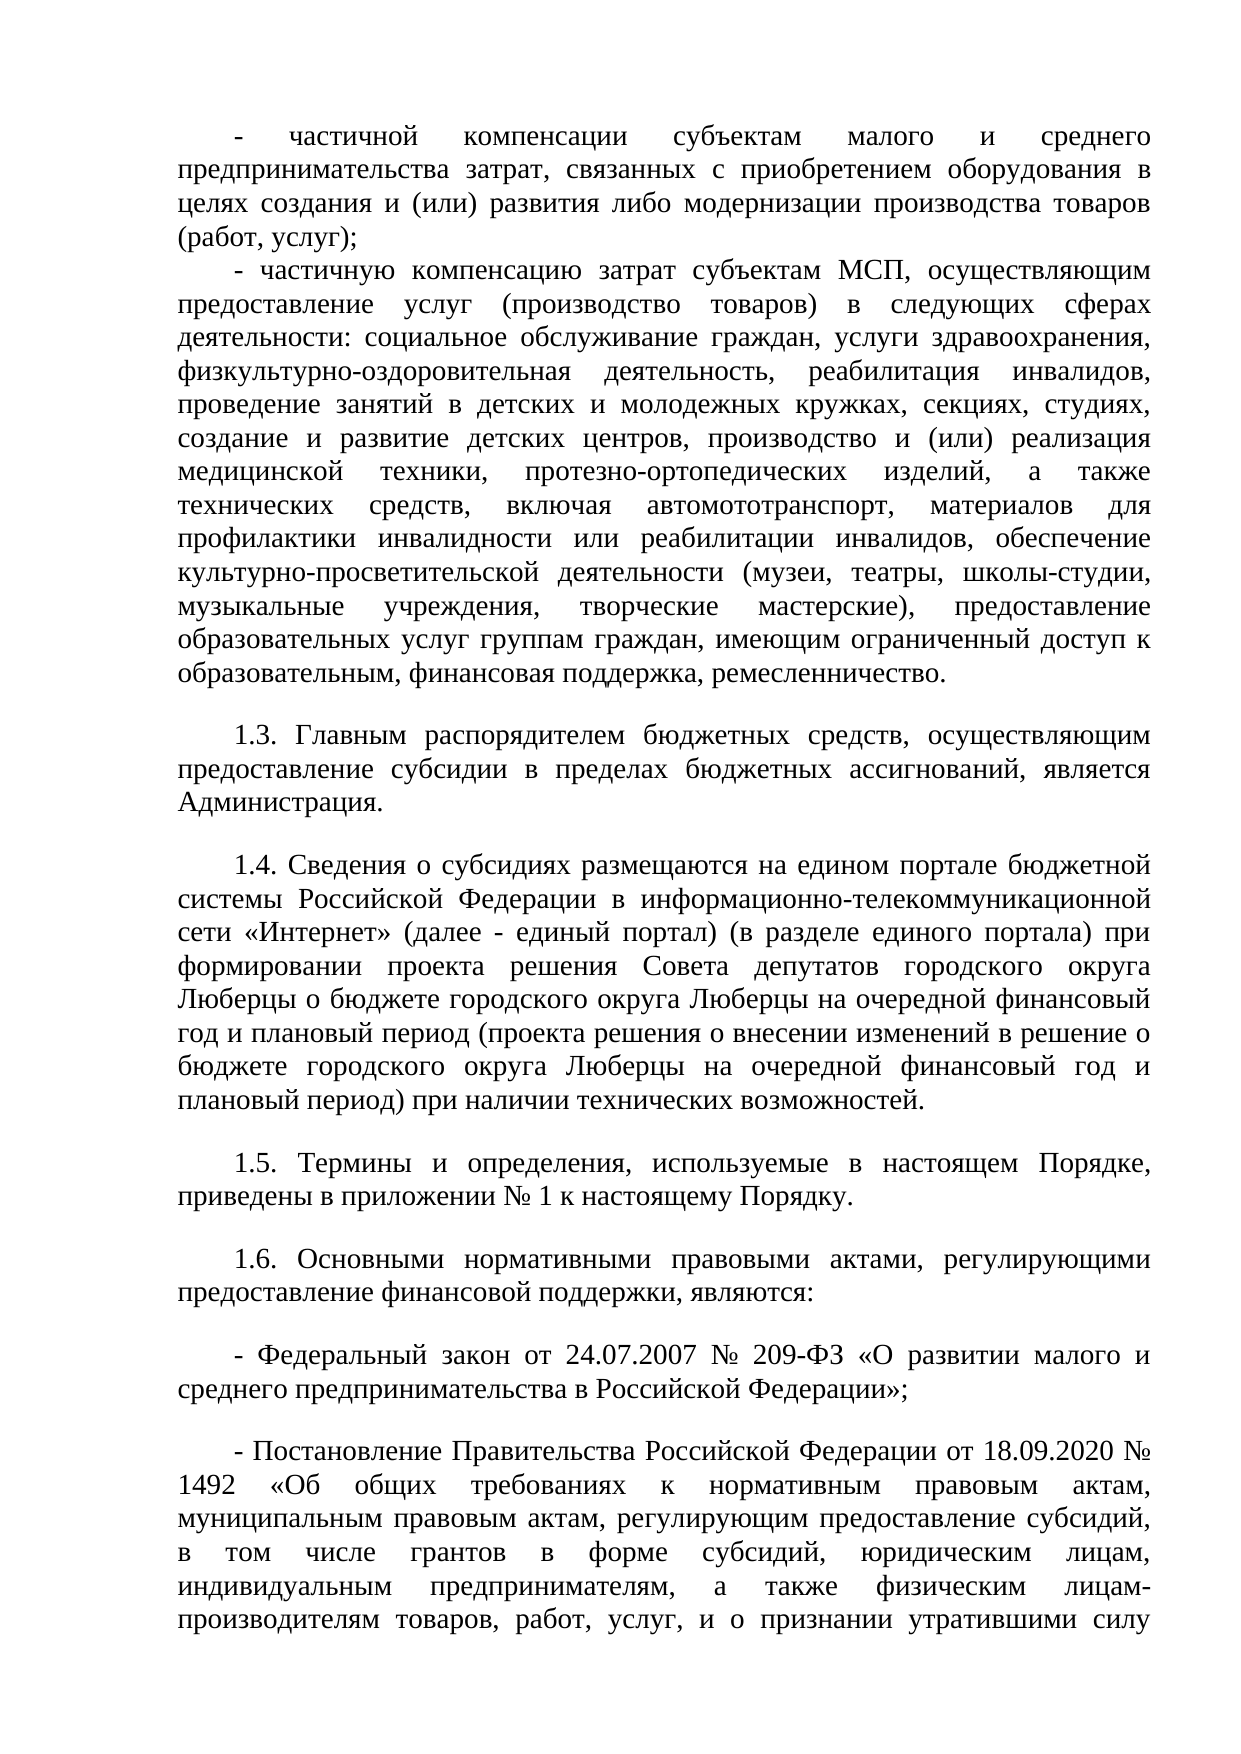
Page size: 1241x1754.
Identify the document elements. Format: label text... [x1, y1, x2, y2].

text 1.5. Термины и определения, используемые в настоящем Порядке, приведены в приложении № 1 к настоящему Порядку. [177, 1145, 1152, 1212]
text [177, 1433, 1152, 1635]
text - частичную компенсацию затрат субъектам МСП, осуществляющим предоставление услуг (производство товаров) в следующих сферах деятельности: социальное обслуживание граждан, услуги здравоохранения, физкультурно-оздоровительная деятельность, реабилитация инвалидов, проведение занятий в детских и молодежных кружках, секциях, студиях, создание и развитие детских центров, производство и (или) реализация медицинской техники, протезно-ортопедических изделий, а также технических средств, включая автомототранспорт, материалов для профилактики инвалидности или реабилитации инвалидов, обеспечение культурно-просветительской деятельности (музеи, театры, школы-студии, музыкальные учреждения, творческие мастерские), предоставление образовательных услуг группам граждан, имеющим ограниченный доступ к образовательным, финансовая поддержка, ремесленничество. [177, 252, 1152, 688]
text 1.6. Основными нормативными правовыми актами, регулирующими предоставление финансовой поддержки, являются: [177, 1241, 1152, 1308]
text 1.3. Главным распорядителем бюджетных средств, осуществляющим предоставление субсидии в пределах бюджетных ассигнований, является Администрация. [177, 717, 1152, 818]
text - частичной компенсации субъектам малого и среднего предпринимательства затрат, связанных с приобретением оборудования в целях создания и (или) развития либо модернизации производства товаров (работ, услуг); [177, 118, 1152, 252]
text 1.4. Сведения о субсидиях размещаются на едином портале бюджетной системы Российской Федерации в информационно-телекоммуникационной сети «Интернет» (далее - единый портал) (в разделе единого портала) при формировании проекта решения Совета депутатов городского округа Люберцы о бюджете городского округа Люберцы на очередной финансовый год и плановый период (проекта решения о внесении изменений в решение о бюджете городского округа Люберцы на очередной финансовый год и плановый период) при наличии технических возможностей. [177, 847, 1152, 1116]
text - Федеральный закон от 24.07.2007 № 209-ФЗ «О развитии малого и среднего предпринимательства в Российской Федерации»; [177, 1337, 1152, 1404]
